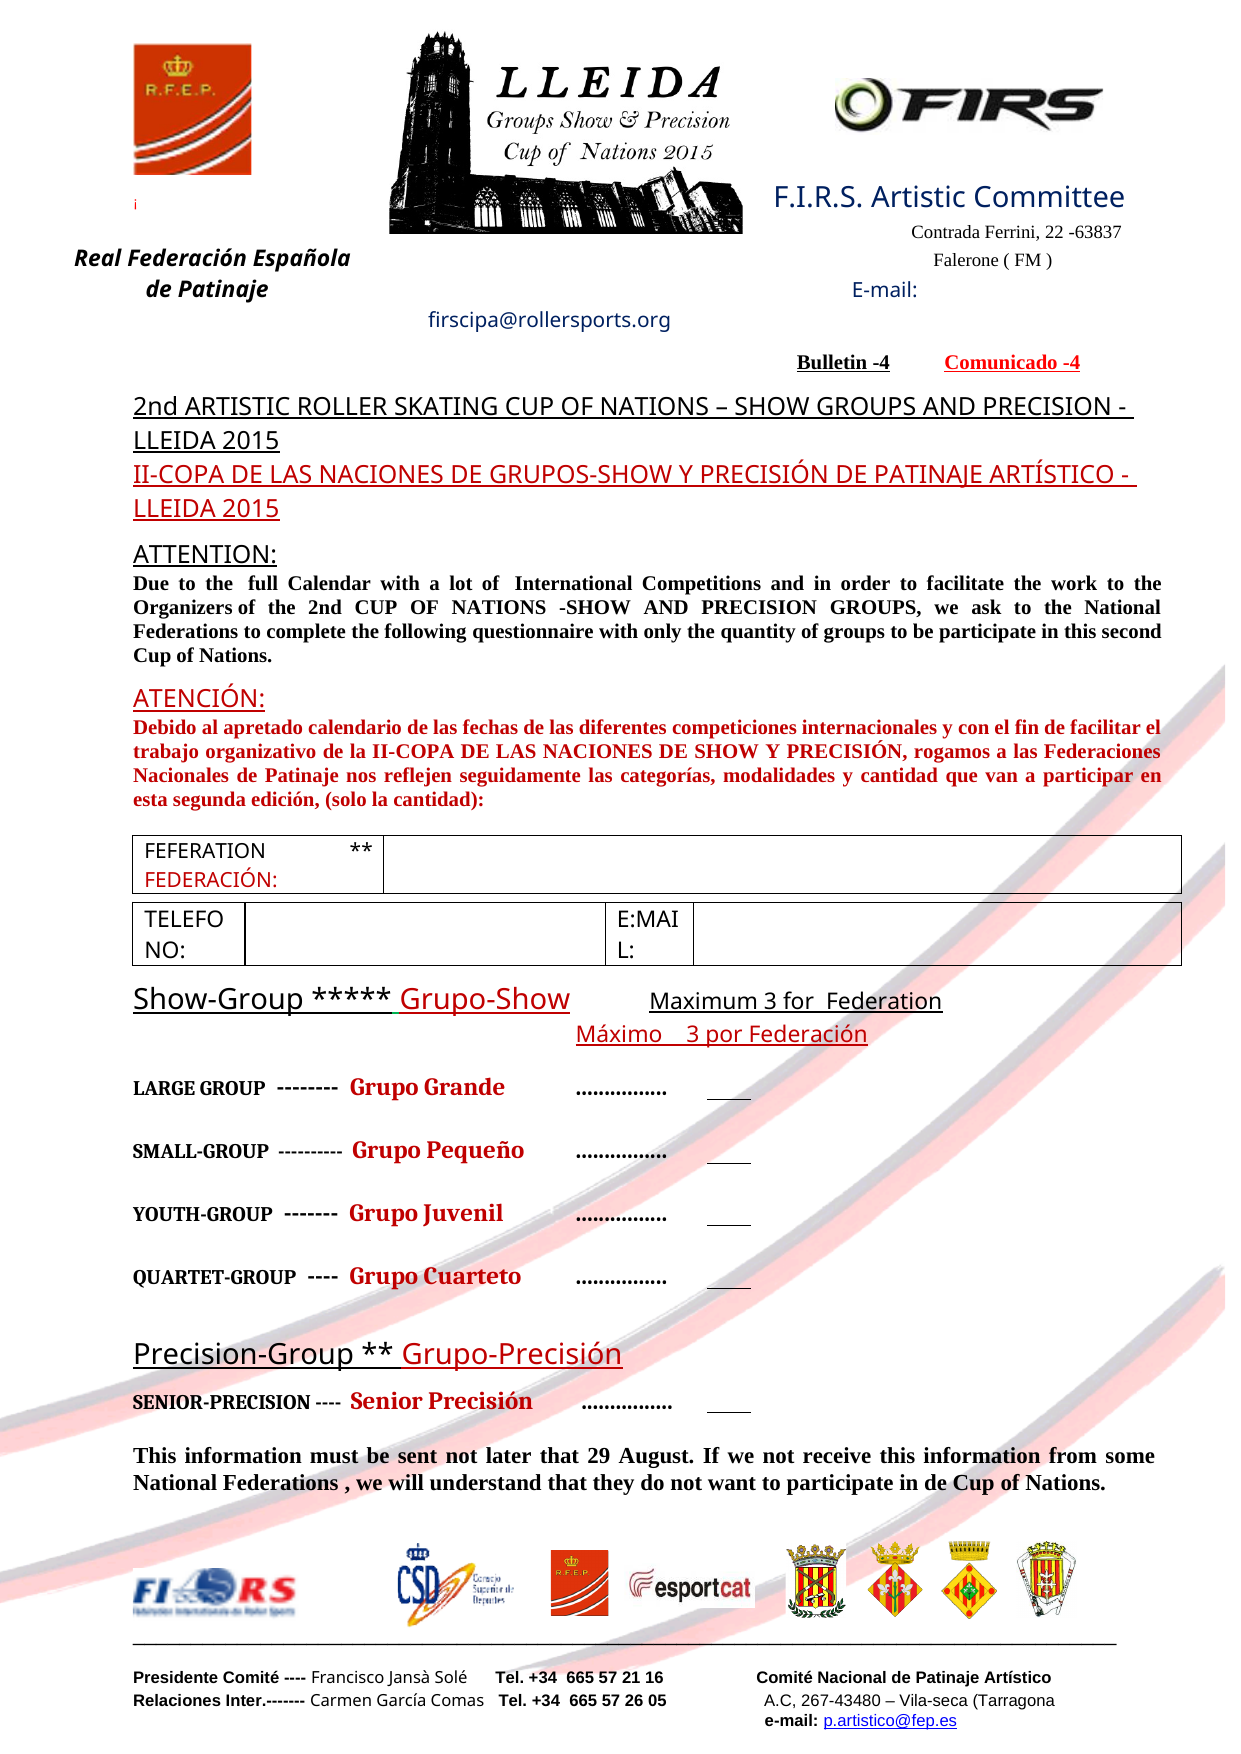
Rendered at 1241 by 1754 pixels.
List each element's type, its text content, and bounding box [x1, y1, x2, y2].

table_header FEFERATION ** FEDERACIÓN: [133, 836, 383, 893]
text ATENCIÓN: [133, 681, 1162, 715]
text LARGE GROUP -------- Grupo Grande ................ [133, 1073, 1162, 1102]
text This information must be sent not later that 29 August. If we not receive this information from some National Federations , we will understand that they do not want to participate in de Cup of Nations. [133, 1442, 1162, 1495]
text Bulletin -4 Comunicado -4 [133, 350, 1162, 374]
table_header E:MAIL: [606, 903, 693, 965]
picture [0, 663, 1225, 1675]
picture [389, 29, 743, 234]
picture [835, 78, 1104, 135]
text SMALL-GROUP ---------- Grupo Pequeño ................ [133, 1136, 1162, 1165]
table_header [694, 903, 1181, 965]
text QUARTET-GROUP ---- Grupo Cuarteto ................ [133, 1262, 1162, 1290]
picture [132, 43, 252, 175]
text Máximo 3 por Federación [133, 1018, 1162, 1049]
table_header TELEFONO: [133, 903, 244, 965]
text II-COPA DE LAS NACIONES DE GRUPOS-SHOW Y PRECISIÓN DE PATINAJE ARTÍSTICO - LLEIDA 2015 [133, 456, 1162, 524]
text Debido al apretado calendario de las fechas de las diferentes competiciones internacionales y con el fin de facilitar el trabajo organizativo de la II-COPA DE LAS NACIONES DE SHOW Y PRECISIÓN, rogamos a las Federaciones Nacionales de Patinaje nos reflejen seguidamente las categorías, modalidades y cantidad que van a participar en esta segunda edición, (solo la cantidad): [133, 715, 1162, 811]
table_header [384, 836, 1181, 893]
text YOUTH-GROUP ------- Grupo Juvenil ................ [133, 1199, 1162, 1227]
text Show-Group ***** Grupo-Show Maximum 3 for Federation [133, 978, 1162, 1018]
table_header [246, 903, 605, 965]
text Due to the full Calendar with a lot of International Competitions and in order to facilitate the work to the Organizers of the 2nd CUP OF NATIONS -SHOW AND PRECISION GROUPS, we ask to the National Federations to complete the following questionnaire with only the quantity of groups to be participate in this second Cup of Nations. [133, 571, 1162, 667]
text SENIOR-PRECISION ---- Senior Precisión ................ [133, 1387, 1162, 1416]
text ATTENTION: [133, 537, 1162, 571]
text Precision-Group ** Grupo-Precisión [133, 1333, 1162, 1373]
text 2nd ARTISTIC ROLLER SKATING CUP OF NATIONS – SHOW GROUPS AND PRECISION - LLEIDA 2015 [133, 388, 1162, 456]
